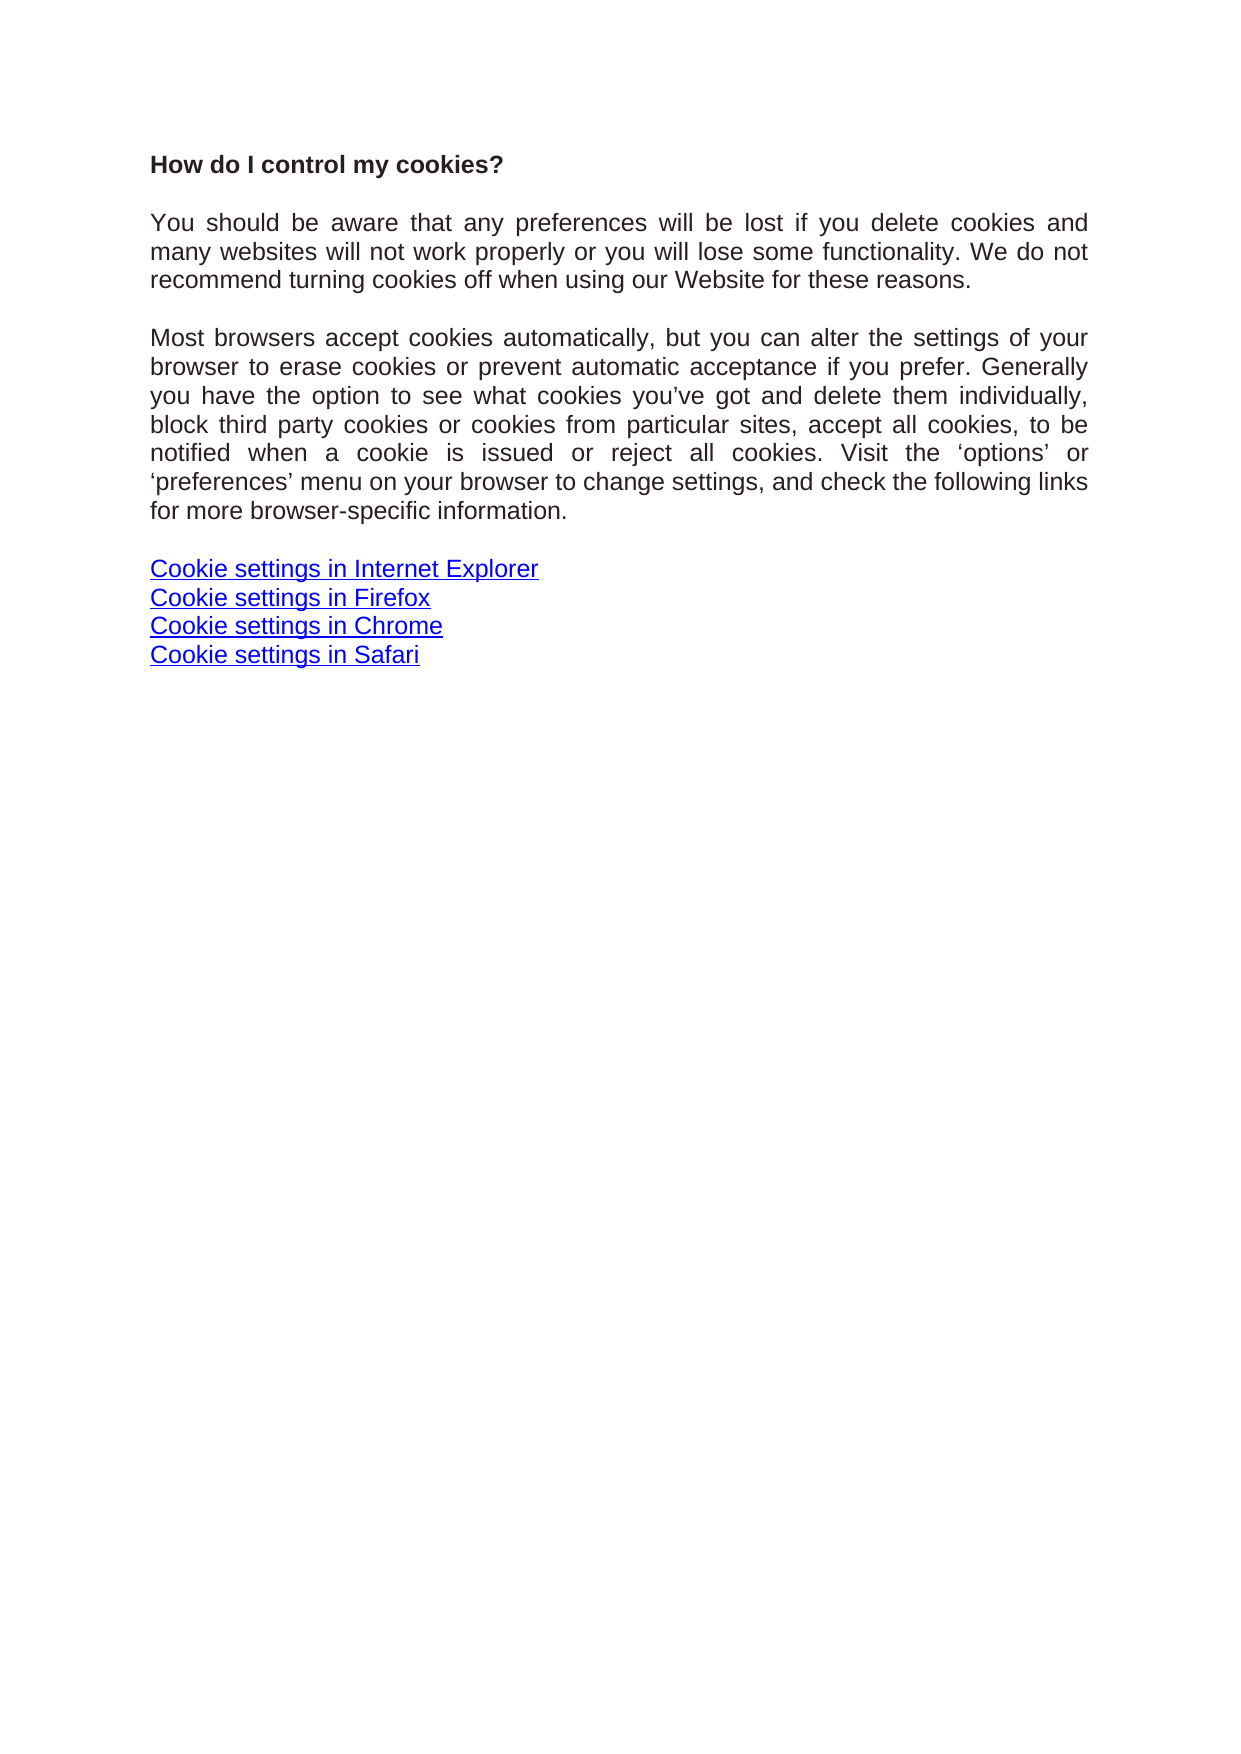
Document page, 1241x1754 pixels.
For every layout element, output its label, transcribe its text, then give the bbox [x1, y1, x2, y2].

text You should be aware that any preferences will be lost if you delete cookies and many websites will not work properly or you will lose some functionality. We do not recommend turning cookies off when using our Website for these reasons. [150, 208, 1090, 294]
text Most browsers accept cookies automatically, but you can alter the settings of your browser to erase cookies or prevent automatic acceptance if you prefer. Generally you have the option to see what cookies you’ve got and delete them individually, block third party cookies or cookies from particular sites, accept all cookies, to be notified when a cookie is issued or reject all cookies. Visit the ‘options’ or ‘preferences’ menu on your browser to change settings, and check the following links for more browser-specific information. [150, 323, 1090, 524]
text How do I control my cookies? [150, 150, 1090, 179]
text Cookie settings in Internet Explorer Cookie settings in Firefox Cookie settings in Chrome Cookie settings in Safari [150, 554, 1090, 669]
